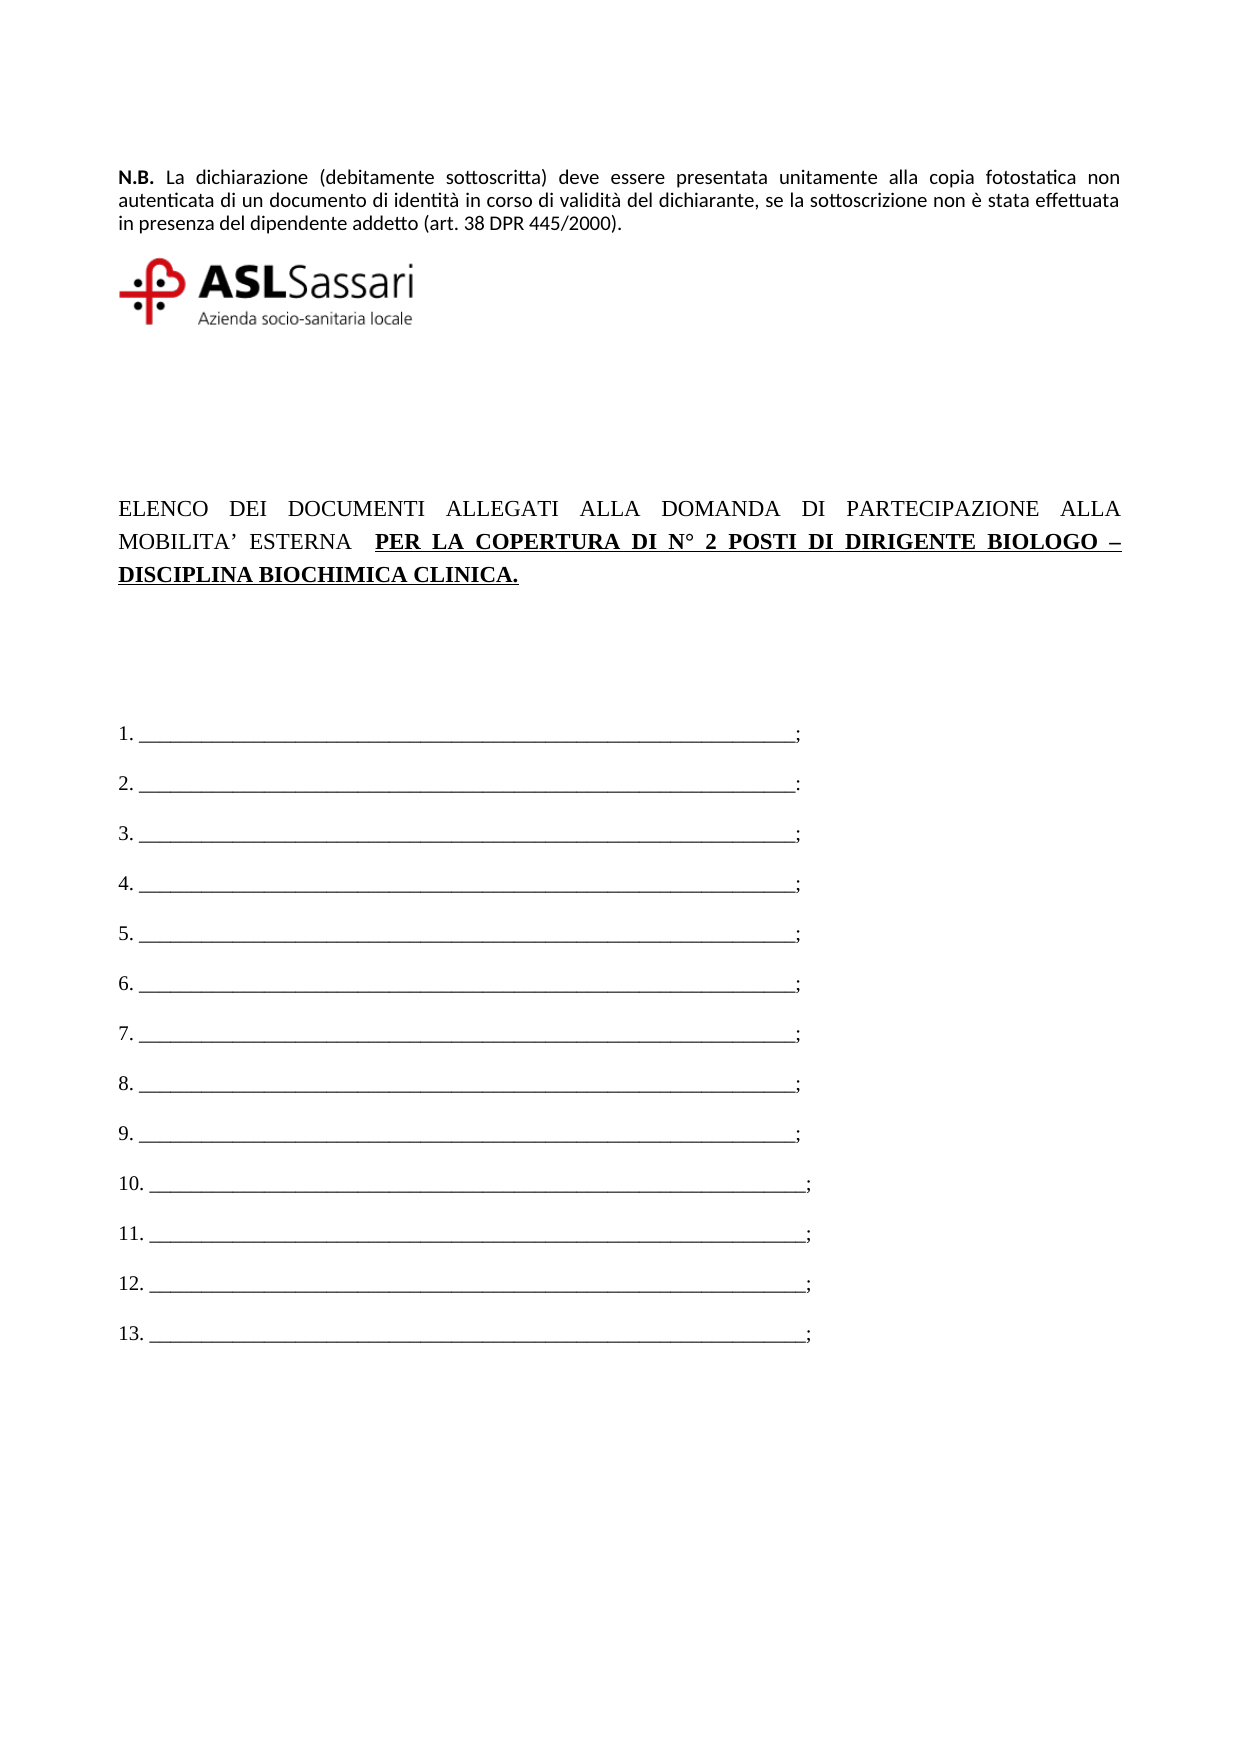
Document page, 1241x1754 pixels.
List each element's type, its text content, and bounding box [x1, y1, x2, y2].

text 8. _______________________________________________________________; [118, 1071, 1122, 1095]
text 1. _______________________________________________________________; [118, 721, 1122, 745]
text 2. _______________________________________________________________: [118, 771, 1122, 795]
text 13. _______________________________________________________________; [118, 1321, 1122, 1345]
text 10. _______________________________________________________________; [118, 1171, 1122, 1195]
text 6. _______________________________________________________________; [118, 971, 1122, 995]
text 3. _______________________________________________________________; [118, 821, 1122, 845]
text ELENCO DEI DOCUMENTI ALLEGATI ALLA DOMANDA DI PARTECIPAZIONE ALLA MOBILITA’ ESTERNA PER LA COPERTURA DI N° 2 POSTI DI DIRIGENTE BIOLOGO – DISCIPLINA BIOCHIMICA CLINICA. [118, 489, 1122, 589]
text N.B. La dichiarazione (debitamente sottoscritta) deve essere presentata unitamente alla copia fotostatica non autenticata di un documento di identità in corso di validità del dichiarante, se la sottoscrizione non è stata effettuata in presenza del dipendente addetto (art. 38 DPR 445/2000). [118, 166, 1122, 235]
text 11. _______________________________________________________________; [118, 1221, 1122, 1245]
text 12. _______________________________________________________________; [118, 1271, 1122, 1295]
text 5. _______________________________________________________________; [118, 921, 1122, 945]
text 4. _______________________________________________________________; [118, 871, 1122, 895]
picture [118, 252, 456, 331]
text 9. _______________________________________________________________; [118, 1121, 1122, 1145]
text 7. _______________________________________________________________; [118, 1021, 1122, 1045]
